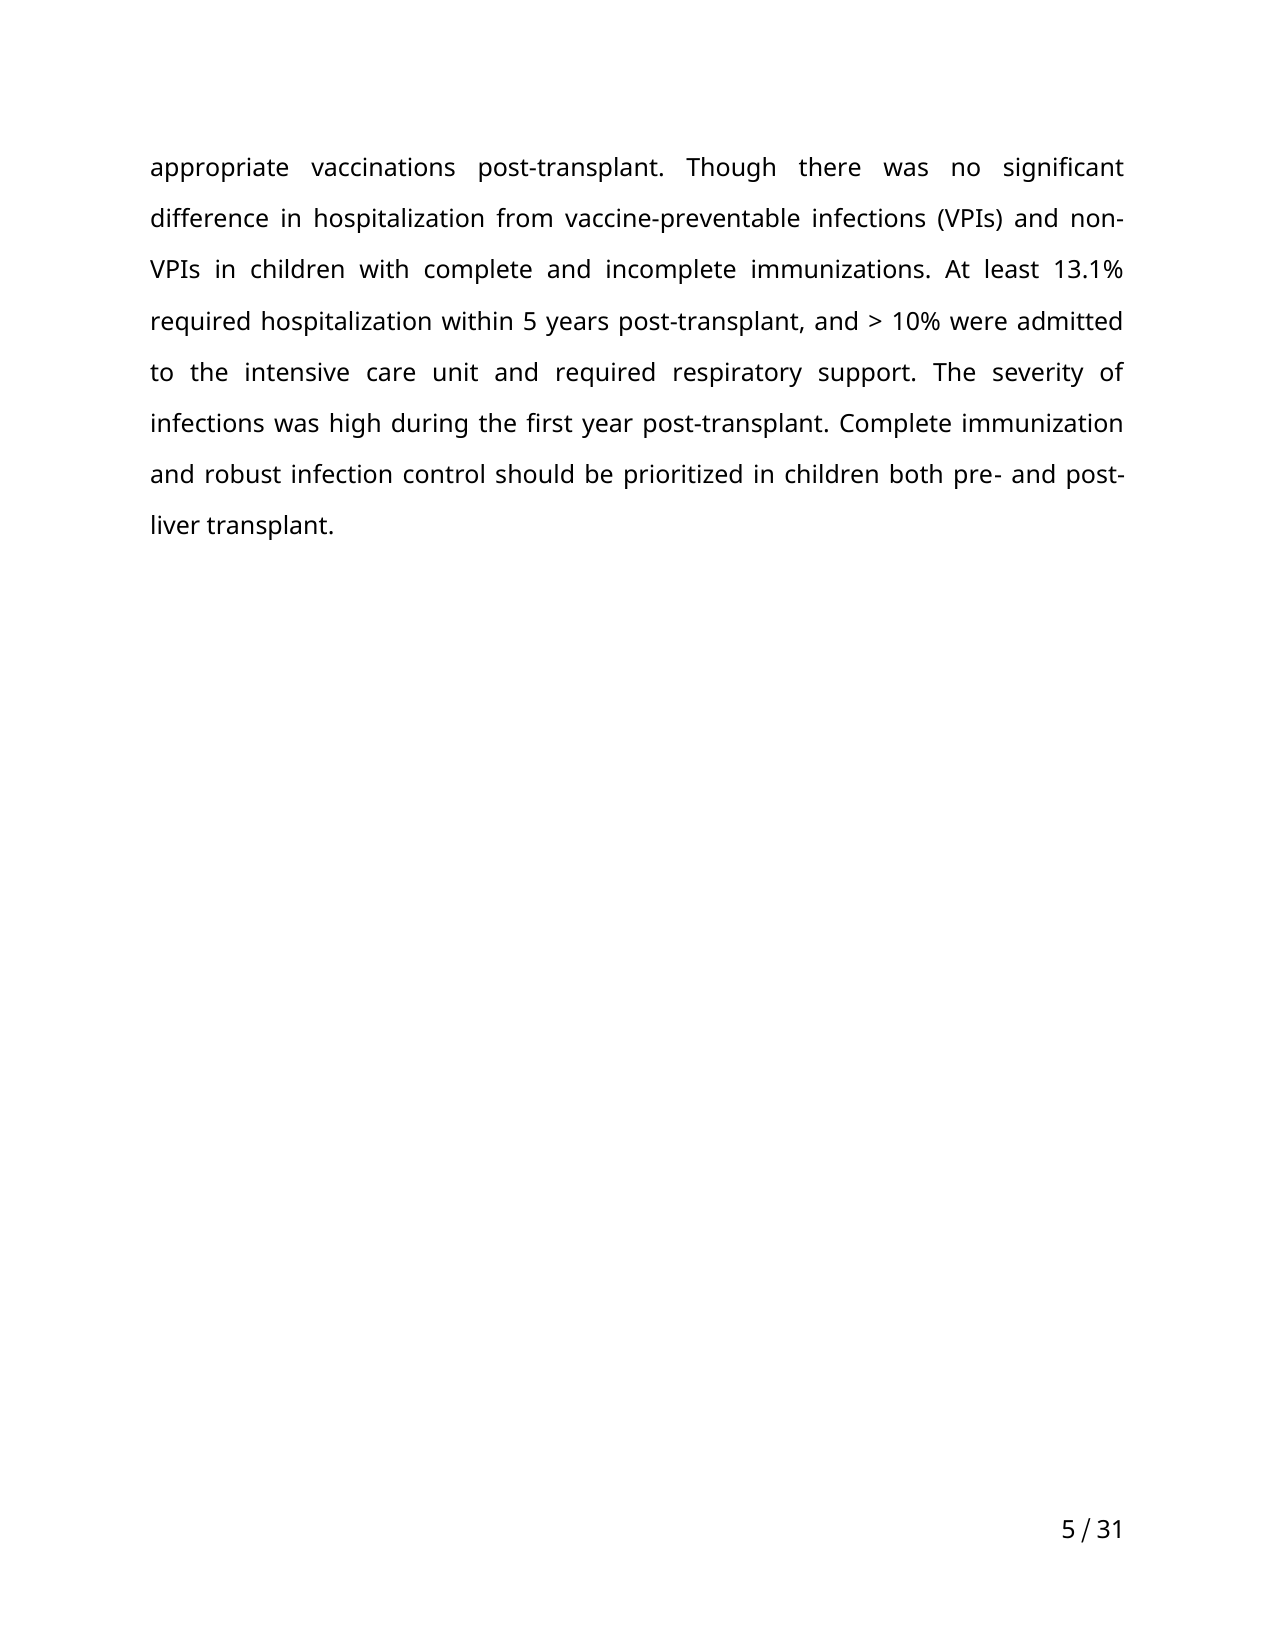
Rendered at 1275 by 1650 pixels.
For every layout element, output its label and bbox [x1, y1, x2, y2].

text [150, 150, 1125, 541]
